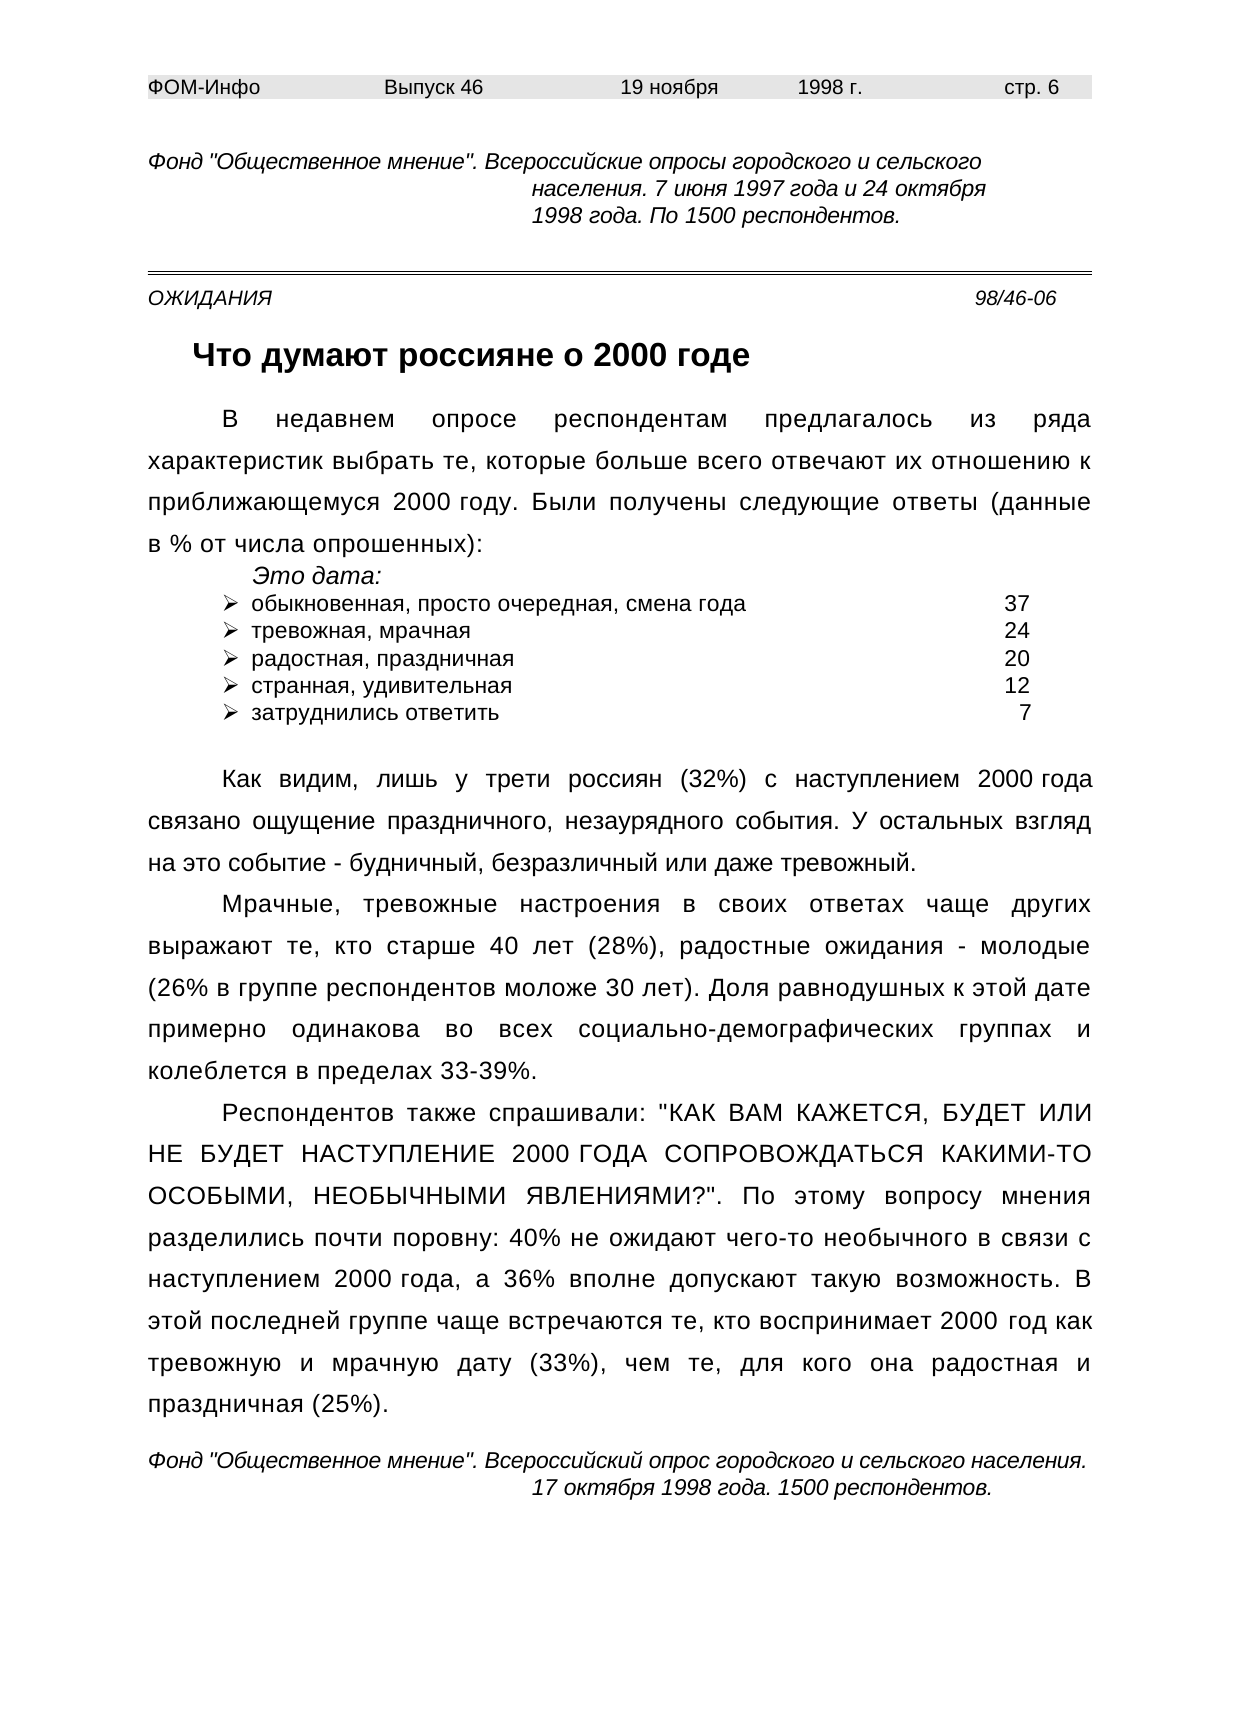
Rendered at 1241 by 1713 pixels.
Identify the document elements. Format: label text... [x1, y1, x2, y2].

text Как видим, лишь у трети россиян (32%) с наступлением 2000 года связано ощущение праздничного, незаурядного события. У остальных взгляд на это событие - будничный, безразличный или даже тревожный. [148, 754, 1092, 879]
text Фонд "Общественное мнение". Всероссийский опрос городского и сельского населения. 17 октября 1998 года. 1500 респондентов. [148, 1446, 1092, 1500]
text Это дата: [251, 561, 915, 590]
text В недавнем опросе респондентам предлагалось из ряда характеристик выбрать те, которые больше всего отвечают их отношению к приближающемуся 2000 году. Были получены следующие ответы (данные в % от числа опрошенных): [148, 394, 1092, 561]
list странная, удивительная 12 [222, 671, 1092, 698]
list обыкновенная, просто очередная, смена года 37 [222, 590, 1092, 617]
list затруднились ответить 7 [222, 698, 1092, 725]
text Ожидания 98/46-06 [148, 275, 1092, 313]
list радостная, праздничная 20 [222, 644, 1092, 671]
text Мрачные, тревожные настроения в своих ответах чаще других выражают те, кто старше 40 лет (28%), радостные ожидания - молодые (26% в группе респондентов моложе 30 лет). Доля равнодушных к этой дате примерно одинакова во всех социально-демографических группах и колеблется в пределах 33-39%. [148, 879, 1092, 1088]
text Фонд "Общественное мнение". Всероссийские опросы городского и сельского населения. 7 июня 1997 года и 24 октября 1998 года. По 1500 респондентов. [148, 148, 1092, 229]
text Респондентов также спрашивали: "как вам кажется, БУДЕТ ИЛИ НЕ БУДЕТ НАСТУПЛЕНИЕ 2000 ГОДА СОПРОВОЖДАТЬСЯ КАКИМИ-ТО ОСОБЫМИ, НЕОБЫЧНЫМИ ЯВЛЕНИЯМИ?". По этому вопросу мнения разделились почти поровну: 40% не ожидают чего-то необычного в связи с наступлением 2000 года, а 36% вполне допускают такую возможность. В этой последней группе чаще встречаются те, кто воспринимает 2000 год как тревожную и мрачную дату (33%), чем те, для кого она радостная и праздничная (25%). [148, 1088, 1092, 1421]
subtitle Что думают россияне о 2000 годе [192, 338, 1092, 373]
list тревожная, мрачная 24 [222, 617, 1092, 644]
